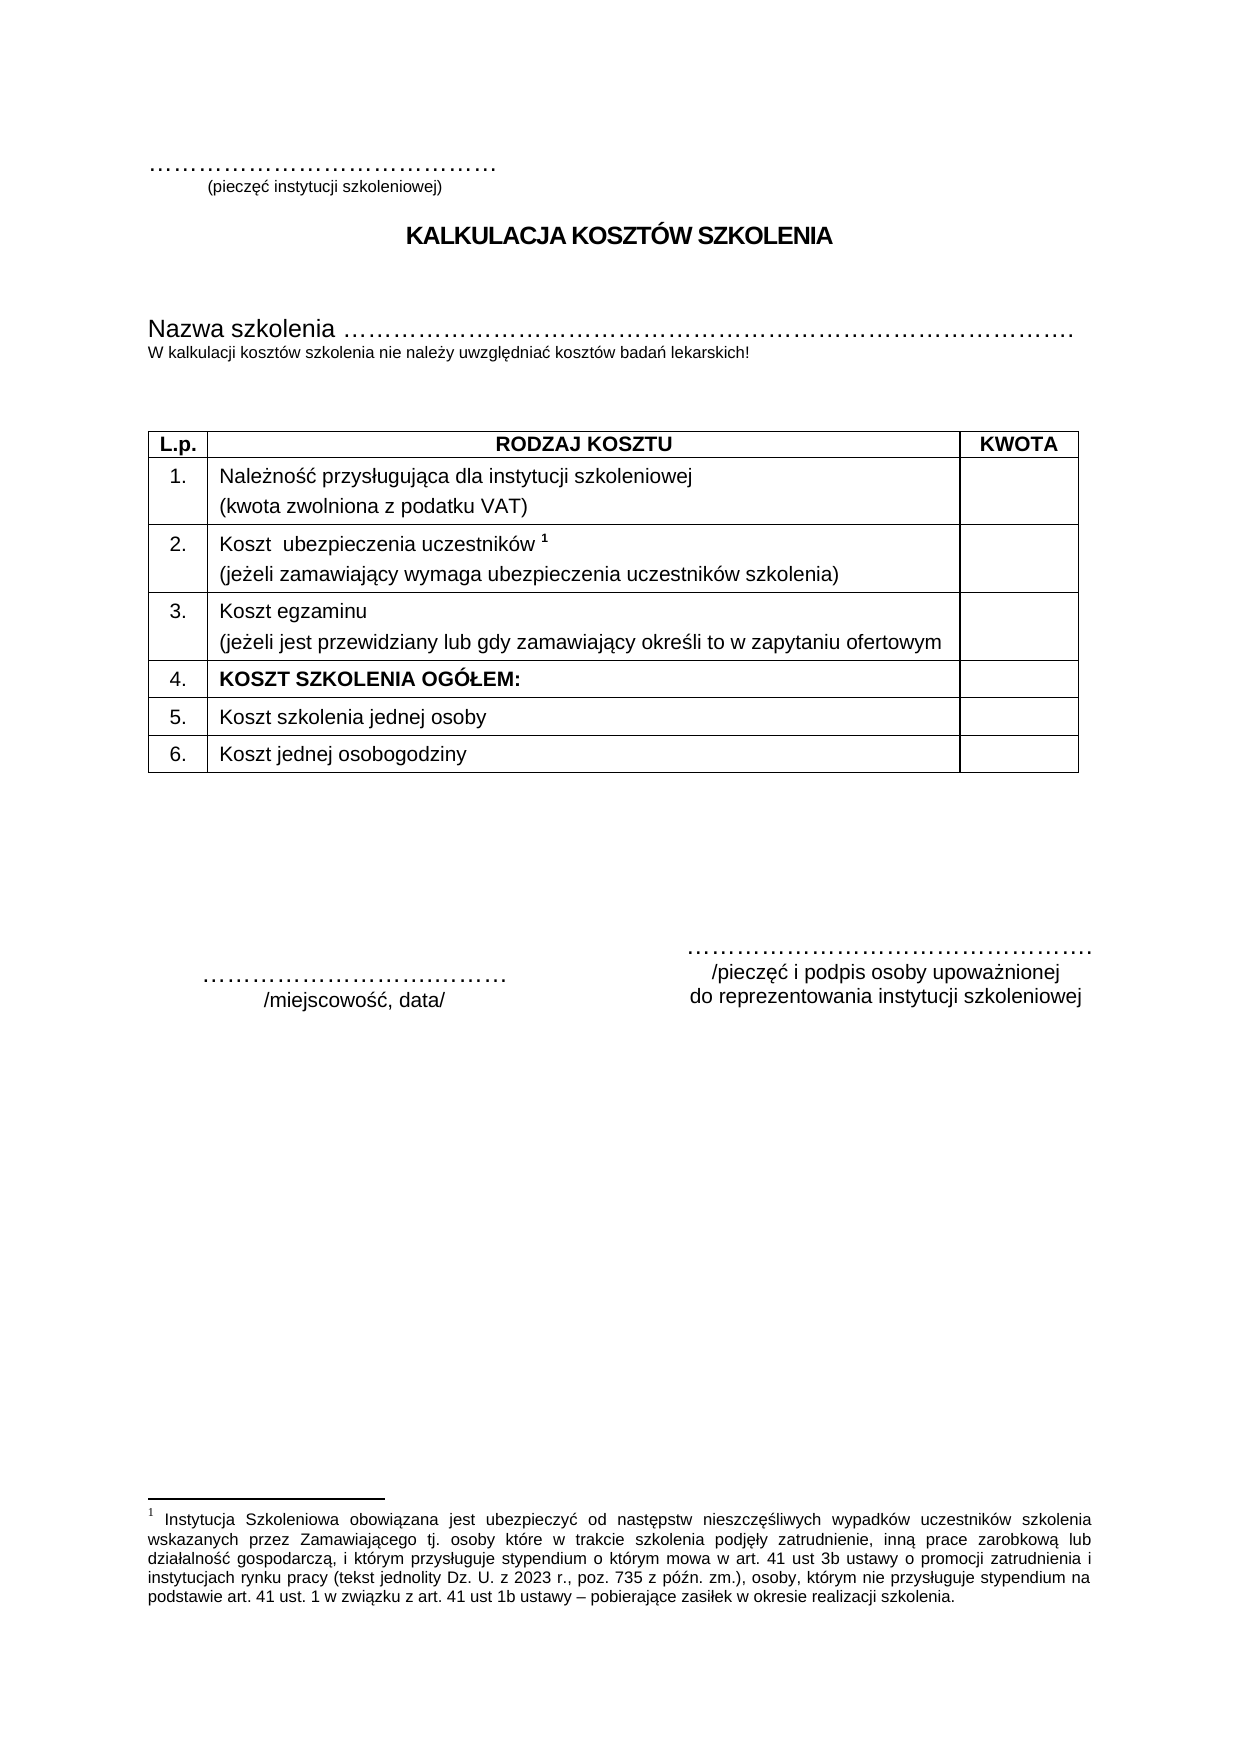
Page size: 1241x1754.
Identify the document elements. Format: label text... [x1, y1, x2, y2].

text …………………………………… [148, 148, 1092, 176]
table_cell [961, 525, 1078, 592]
table_cell [961, 593, 1078, 660]
table_cell KOSZT SZKOLENIA OGÓŁEM: [208, 661, 959, 697]
title KALKULACJA KOSZTÓW SZKOLENIA [148, 221, 1092, 249]
table_cell [961, 458, 1078, 524]
text …………………………………………. [148, 931, 1092, 959]
table_cell Należność przysługująca dla instytucji szkoleniowej (kwota zwolniona z podatku VAT) [208, 458, 959, 524]
table_cell Koszt jednej osobogodziny [208, 736, 959, 772]
table_cell 5. [149, 698, 207, 735]
table_cell Koszt egzaminu (jeżeli jest przewidziany lub gdy zamawiający określi to w zapytaniu ofertowym [208, 593, 959, 660]
table_cell 1. [149, 458, 207, 524]
table_cell Koszt ubezpieczenia uczestników (jeżeli zamawiający wymaga ubezpieczenia uczestników szkolenia) [208, 525, 959, 592]
table_cell 2. [149, 525, 207, 592]
table_cell 4. [149, 661, 207, 697]
table_cell 3. [149, 593, 207, 660]
table_cell [961, 661, 1078, 697]
text Nazwa szkolenia ……………………………………………………………………………. [148, 314, 1092, 342]
table_header L.p. [149, 432, 207, 457]
list ……………………….……… [148, 959, 561, 988]
table_cell 6. [149, 736, 207, 772]
table_cell Koszt szkolenia jednej osoby [208, 698, 959, 735]
table_cell [961, 698, 1078, 735]
table_header KWOTA [961, 432, 1078, 457]
table_header RODZAJ KOSZTU [208, 432, 959, 457]
list /pieczęć i podpis osoby upoważnionej do reprezentowania instytucji szkoleniowej [679, 959, 1092, 1007]
list /miejscowość, data/ [148, 988, 561, 1012]
text W kalkulacji kosztów szkolenia nie należy uwzględniać kosztów badań lekarskich! [148, 342, 1092, 362]
text (pieczęć instytucji szkoleniowej) [148, 176, 502, 196]
table_cell [961, 736, 1078, 772]
